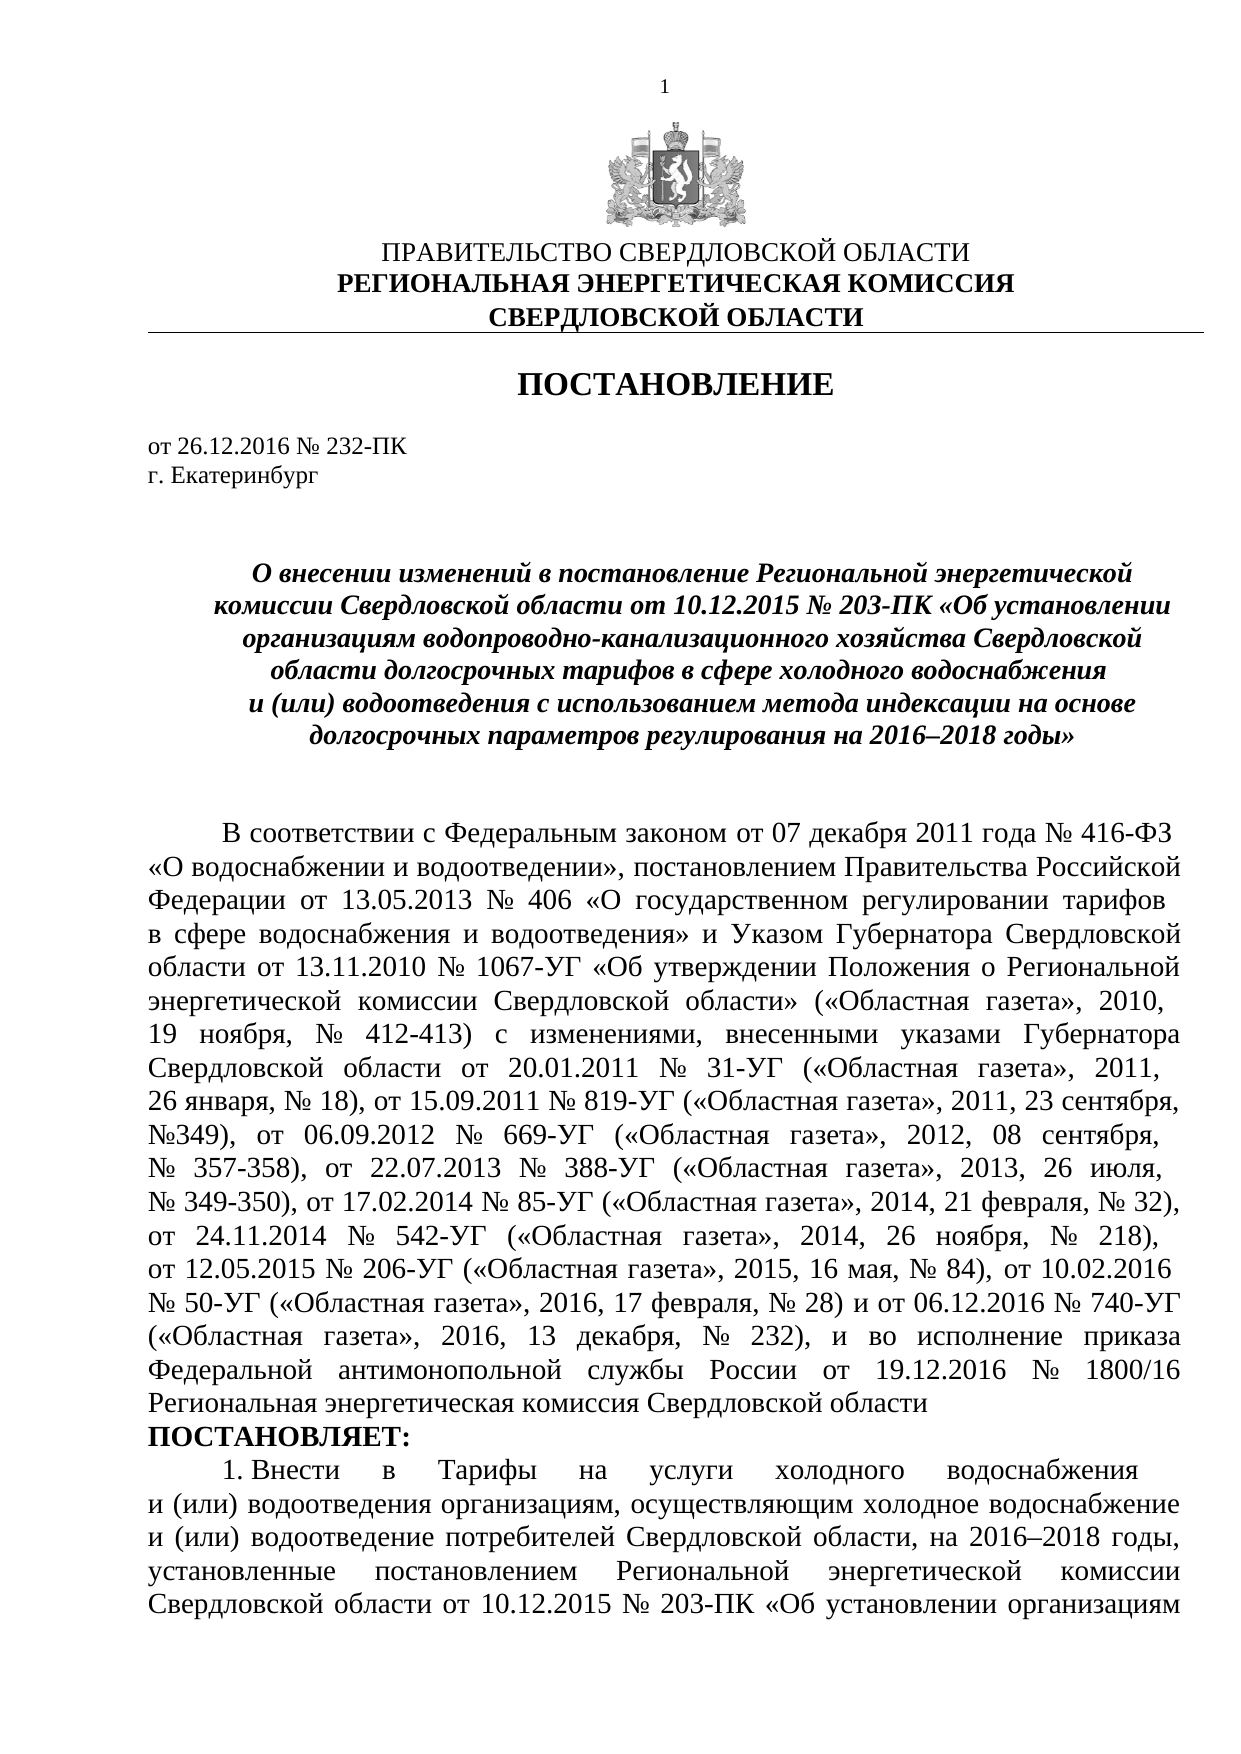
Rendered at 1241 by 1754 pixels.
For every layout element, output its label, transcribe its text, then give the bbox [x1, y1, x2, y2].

text В соответствии с Федеральным законом от 07 декабря 2011 года № 416-ФЗ «О водоснабжении и водоотведении», постановлением Правительства Российской Федерации от 13.05.2013 № 406 «О государственном регулировании тарифов в сфере водоснабжения и водоотведения» и Указом Губернатора Свердловской области от 13.11.2010 № 1067-УГ «Об утверждении Положения о Региональной энергетической комиссии Свердловской области» («Областная газета», 2010, 19 ноября, № 412-413) с изменениями, внесенными указами Губернатора Свердловской области от 20.01.2011 № 31-УГ («Областная газета», 2011, 26 января, № 18), от 15.09.2011 № 819-УГ («Областная газета», 2011, 23 сентября, №349), от 06.09.2012 № 669-УГ («Областная газета», 2012, 08 сентября, № 357-358), от 22.07.2013 № 388-УГ («Областная газета», 2013, 26 июля, № 349-350), от 17.02.2014 № 85-УГ («Областная газета», 2014, 21 февраля, № 32), от 24.11.2014 № 542-УГ («Областная газета», 2014, 26 ноября, № 218), от 12.05.2015 № 206-УГ («Областная газета», 2015, 16 мая, № 84), от 10.02.2016 № 50-УГ («Областная газета», 2016, 17 февраля, № 28) и от 06.12.2016 № 740-УГ («Областная газета», 2016, 13 декабря, № 232), и во исполнение приказа Федеральной антимонопольной службы России от 19.12.2016 № 1800/16 Региональная энергетическая комиссия Свердловской области [148, 815, 1181, 1419]
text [148, 1452, 1181, 1620]
table_header ПОСТАНОВЛЕНИЕ [148, 333, 1204, 431]
text г. Екатеринбург [148, 460, 1181, 489]
text от 26.12.2016 № 232-ПК [148, 431, 1181, 460]
text О внесении изменений в постановление Региональной энергетической комиссии Свердловской области от 10.12.2015 № 203-ПК «Об установлении организациям водопроводно-канализационного хозяйства Свердловской области долгосрочных тарифов в сфере холодного водоснабжения и (или) водоотведения с использованием метода индексации на основе долгосрочных параметров регулирования на 2016–2018 годы» [204, 556, 1181, 750]
text ПОСТАНОВЛЯЕТ: [148, 1419, 1181, 1452]
table_header ПОСТАНОВЛЕНИЕ [148, 122, 1204, 332]
picture [605, 122, 746, 227]
